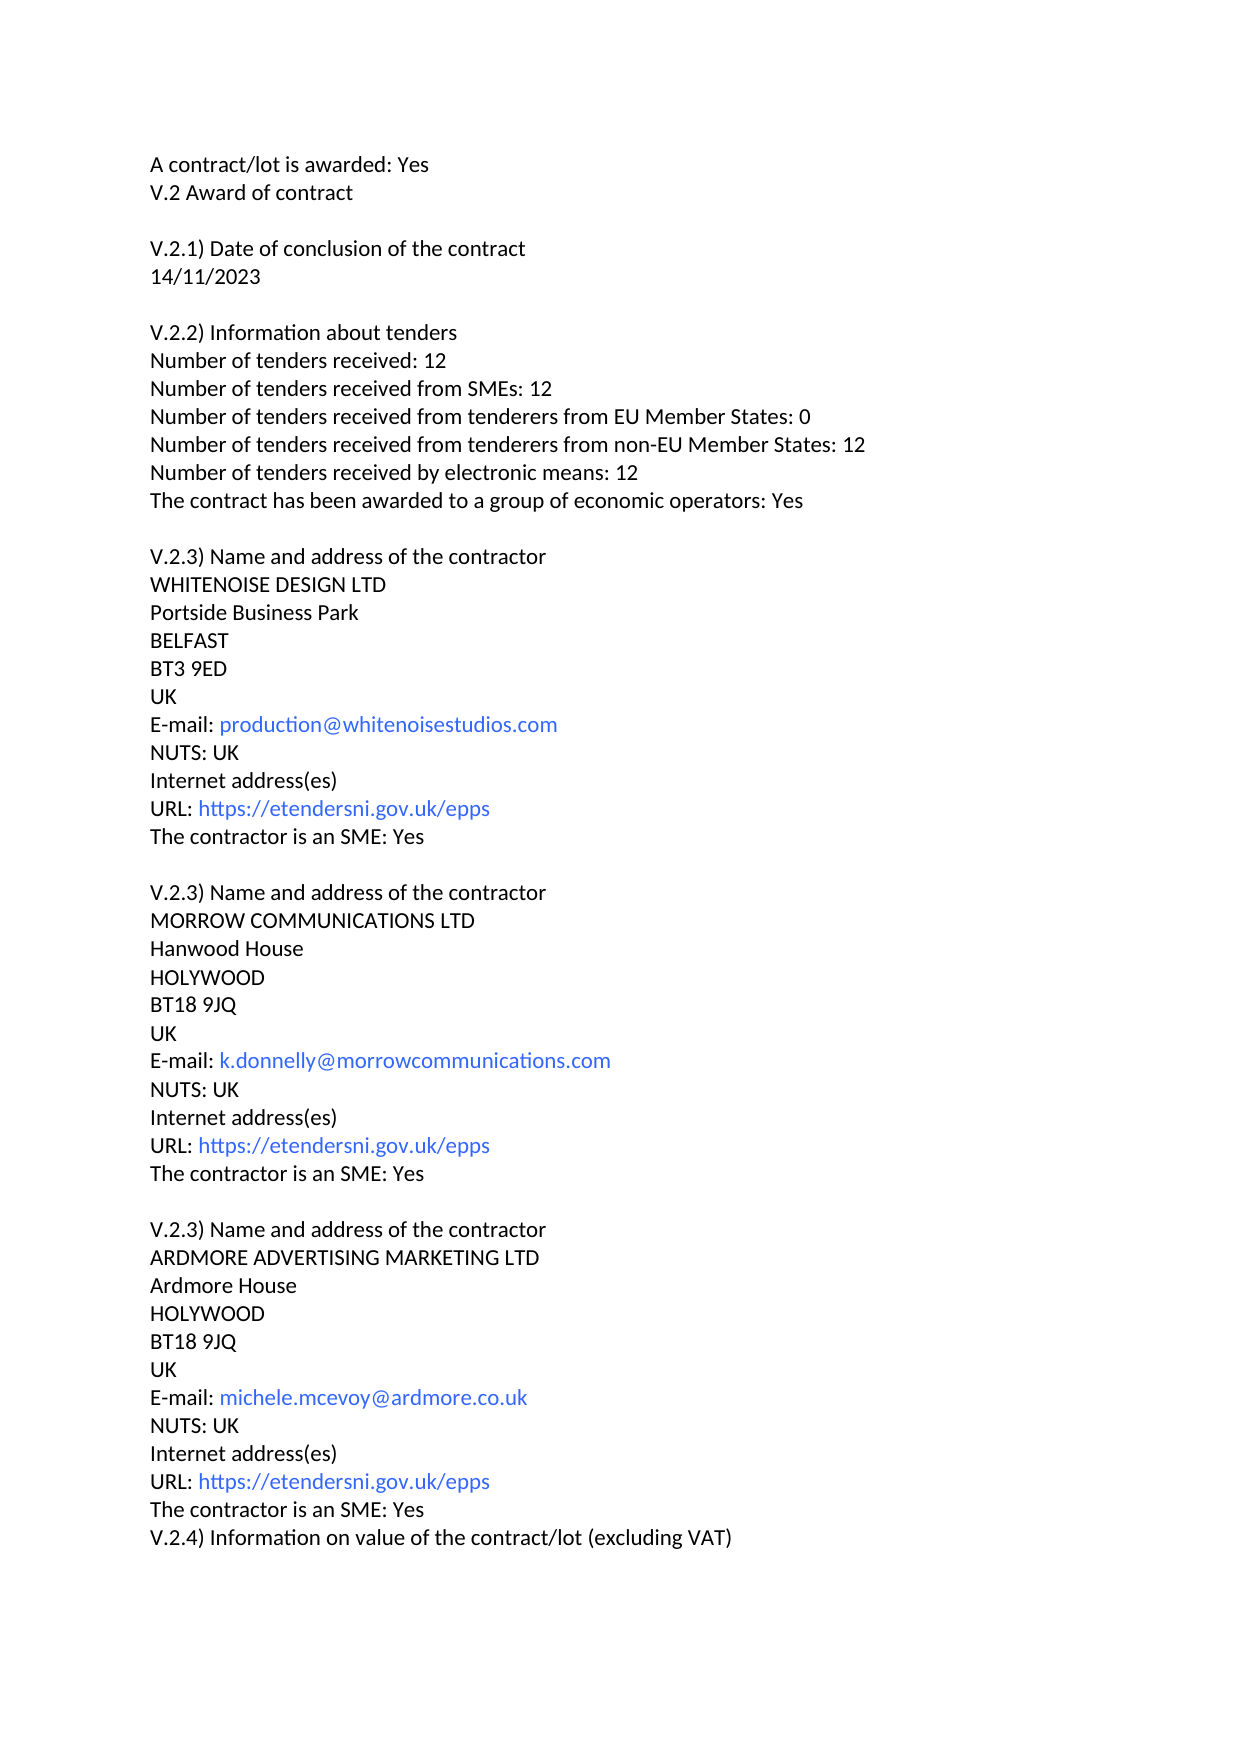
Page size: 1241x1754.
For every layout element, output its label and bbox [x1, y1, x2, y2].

text [150, 150, 1090, 1579]
